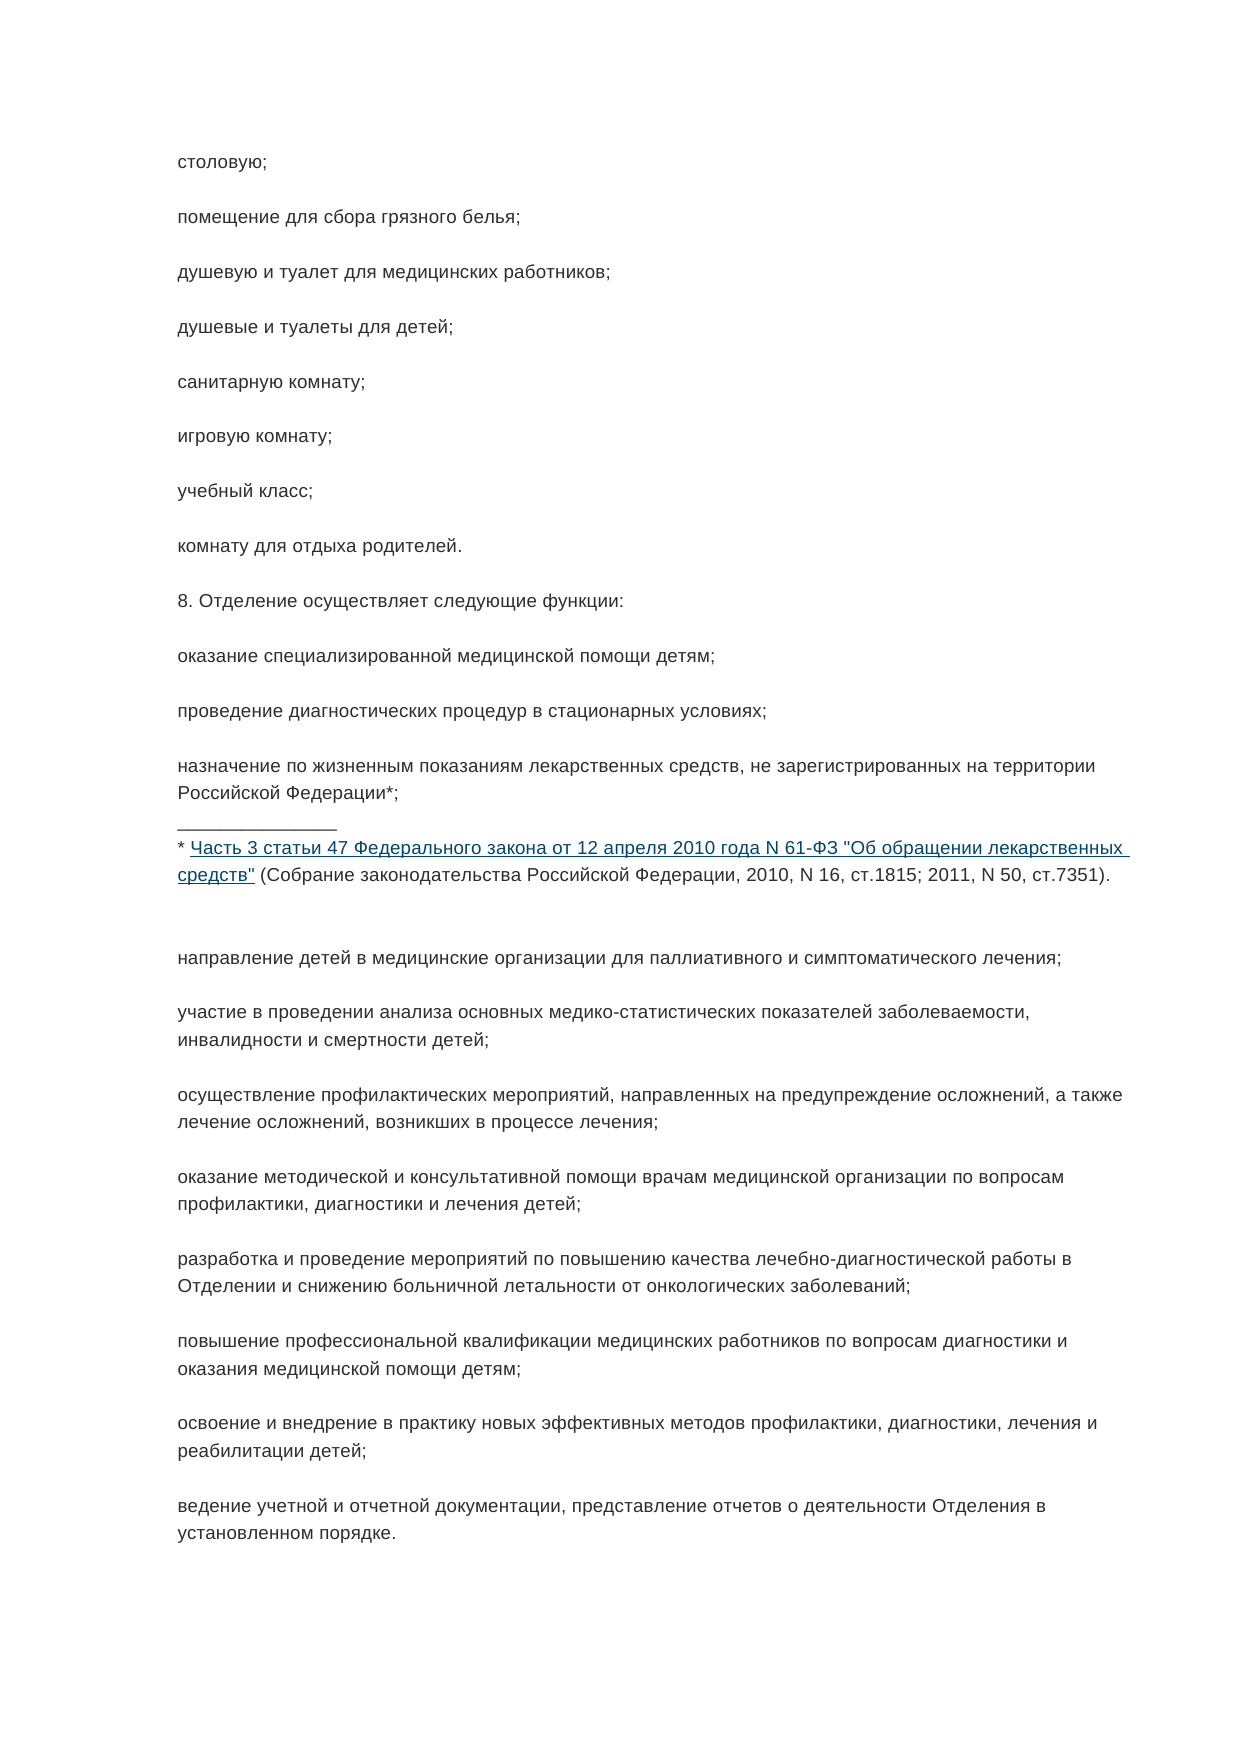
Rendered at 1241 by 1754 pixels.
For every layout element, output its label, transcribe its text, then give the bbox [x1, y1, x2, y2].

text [177, 118, 1152, 584]
text 8. Отделение осуществляет следующие функции: оказание специализированной медицинской помощи детям; проведение диагностических процедур в стационарных условиях; назначение по жизненным показаниям лекарственных средств, не зарегистрированных на территории Российской Федерации*; _______________ * Часть 3 статьи 47 Федерального закона от 12 апреля 2010 года N 61-ФЗ "Об обращении лекарственных средств" (Собрание законодательства Российской Федерации, 2010, N 16, ст.1815; 2011, N 50, ст.7351). направление детей в медицинские организации для паллиативного и симптоматического лечения; участие в проведении анализа основных медико-статистических показателей заболеваемости, инвалидности и смертности детей; осуществление профилактических мероприятий, направленных на предупреждение осложнений, а также лечение осложнений, возникших в процессе лечения; оказание методической и консультативной помощи врачам медицинской организации по вопросам профилактики, диагностики и лечения детей; разработка и проведение мероприятий по повышению качества лечебно-диагностической работы в Отделении и снижению больничной летальности от онкологических заболеваний; повышение профессиональной квалификации медицинских работников по вопросам диагностики и оказания медицинской помощи детям; освоение и внедрение в практику новых эффективных методов профилактики, диагностики, лечения и реабилитации детей; ведение учетной и отчетной документации, представление отчетов о деятельности Отделения в установленном порядке. [177, 584, 1152, 1571]
